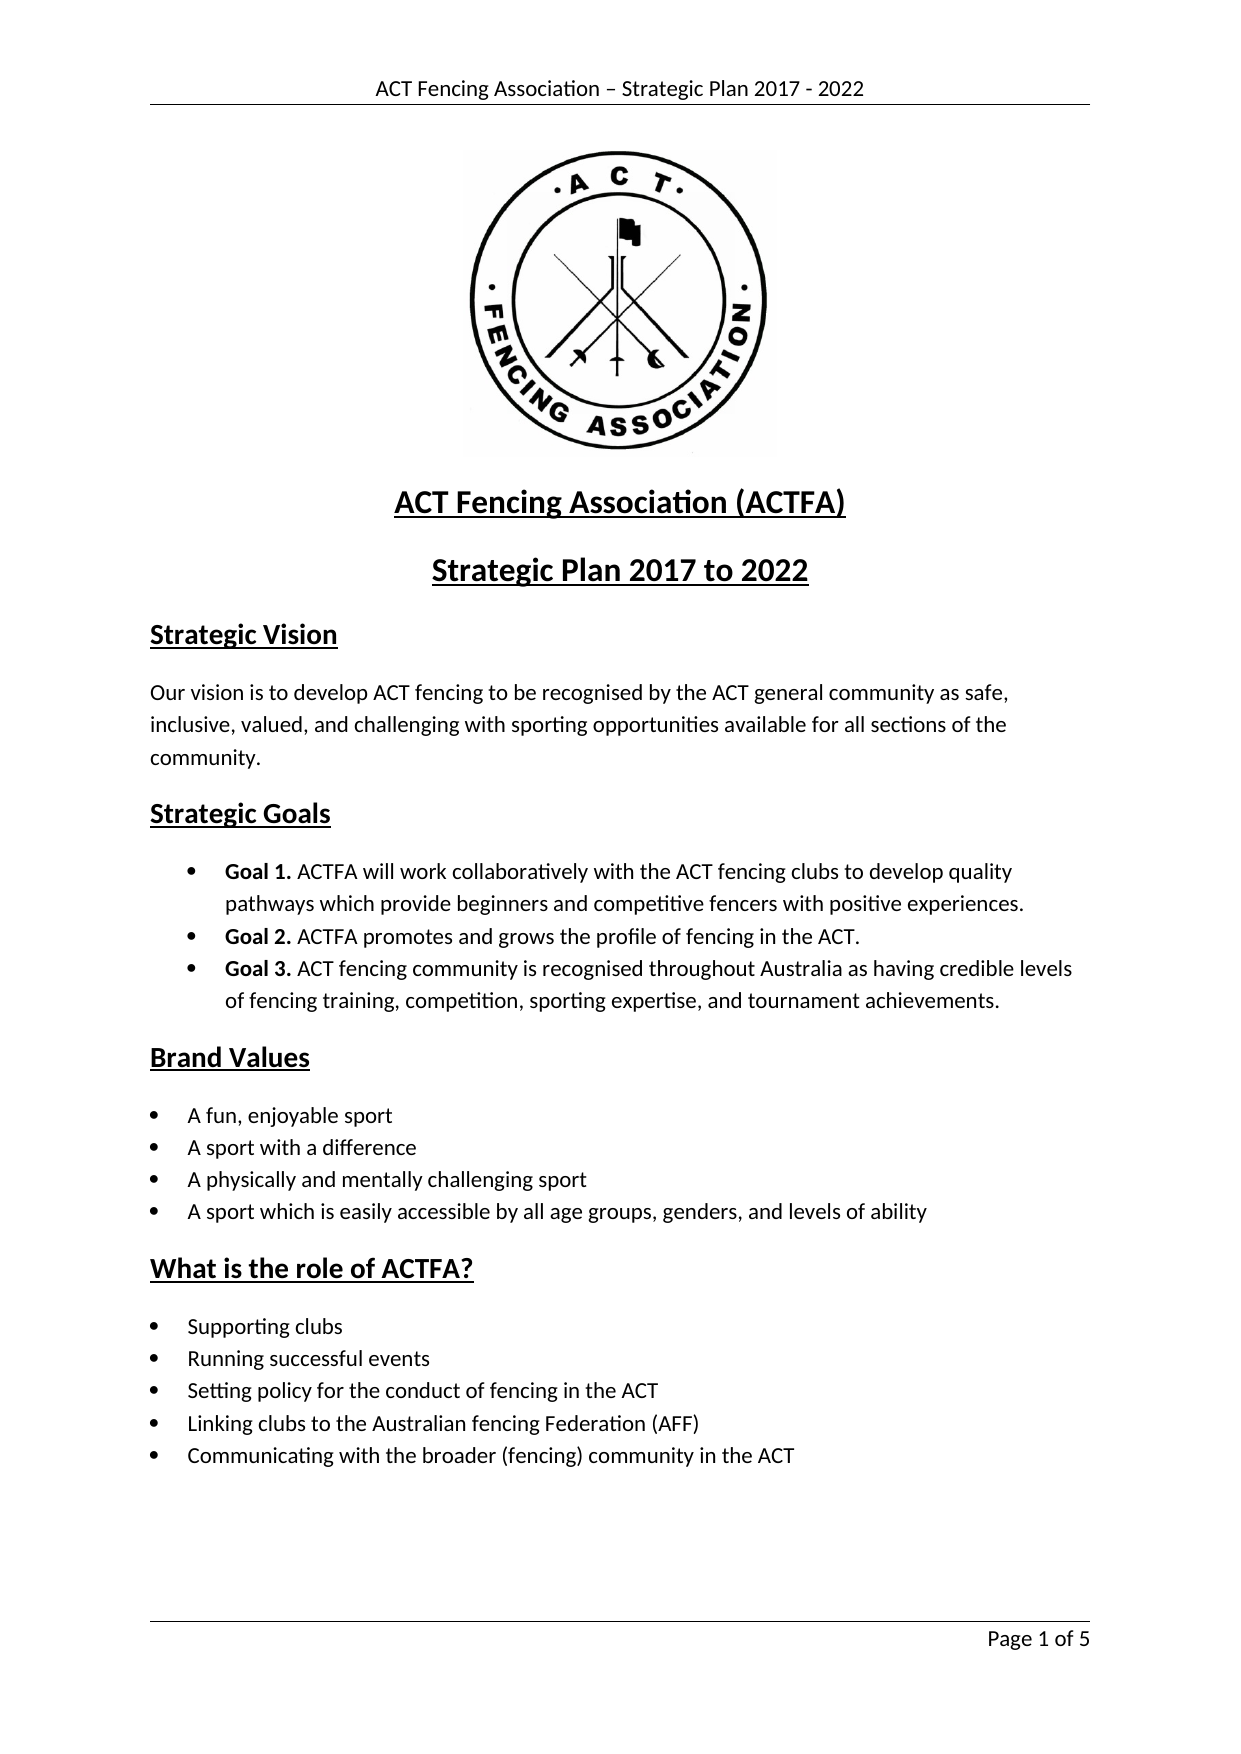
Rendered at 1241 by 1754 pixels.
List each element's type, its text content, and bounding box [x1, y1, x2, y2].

text Brand Values [150, 1039, 1090, 1075]
text Our vision is to develop ACT fencing to be recognised by the ACT general community as safe, inclusive, valued, and challenging with sporting opportunities available for all sections of the community. [150, 678, 1090, 771]
list A sport with a difference [150, 1133, 1090, 1161]
list A sport which is easily accessible by all age groups, genders, and levels of ability [150, 1197, 1090, 1226]
list Linking clubs to the Australian fencing Federation (AFF) [150, 1409, 1090, 1437]
text ACT Fencing Association (ACTFA) [150, 481, 1090, 522]
list Setting policy for the conduct of fencing in the ACT [150, 1377, 1090, 1405]
picture [463, 150, 778, 457]
text Strategic Goals [150, 796, 1090, 831]
list A physically and mentally challenging sport [150, 1165, 1090, 1193]
list Goal 1. ACTFA will work collaboratively with the ACT fencing clubs to develop quality pathways which provide beginners and competitive fencers with positive experiences. [187, 857, 1090, 918]
list Supporting clubs [150, 1312, 1090, 1340]
text Strategic Vision [150, 616, 1090, 652]
list A fun, enjoyable sport [150, 1101, 1090, 1129]
list Running successful events [150, 1344, 1090, 1372]
list Goal 2. ACTFA promotes and grows the profile of fencing in the ACT. [187, 922, 1090, 950]
list Communicating with the broader (fencing) community in the ACT [150, 1441, 1090, 1469]
list Goal 3. ACT fencing community is recognised throughout Australia as having credible levels of fencing training, competition, sporting expertise, and tournament achievements. [187, 954, 1090, 1014]
text What is the role of ACTFA? [150, 1251, 1090, 1286]
text Strategic Plan 2017 to 2022 [150, 549, 1090, 589]
